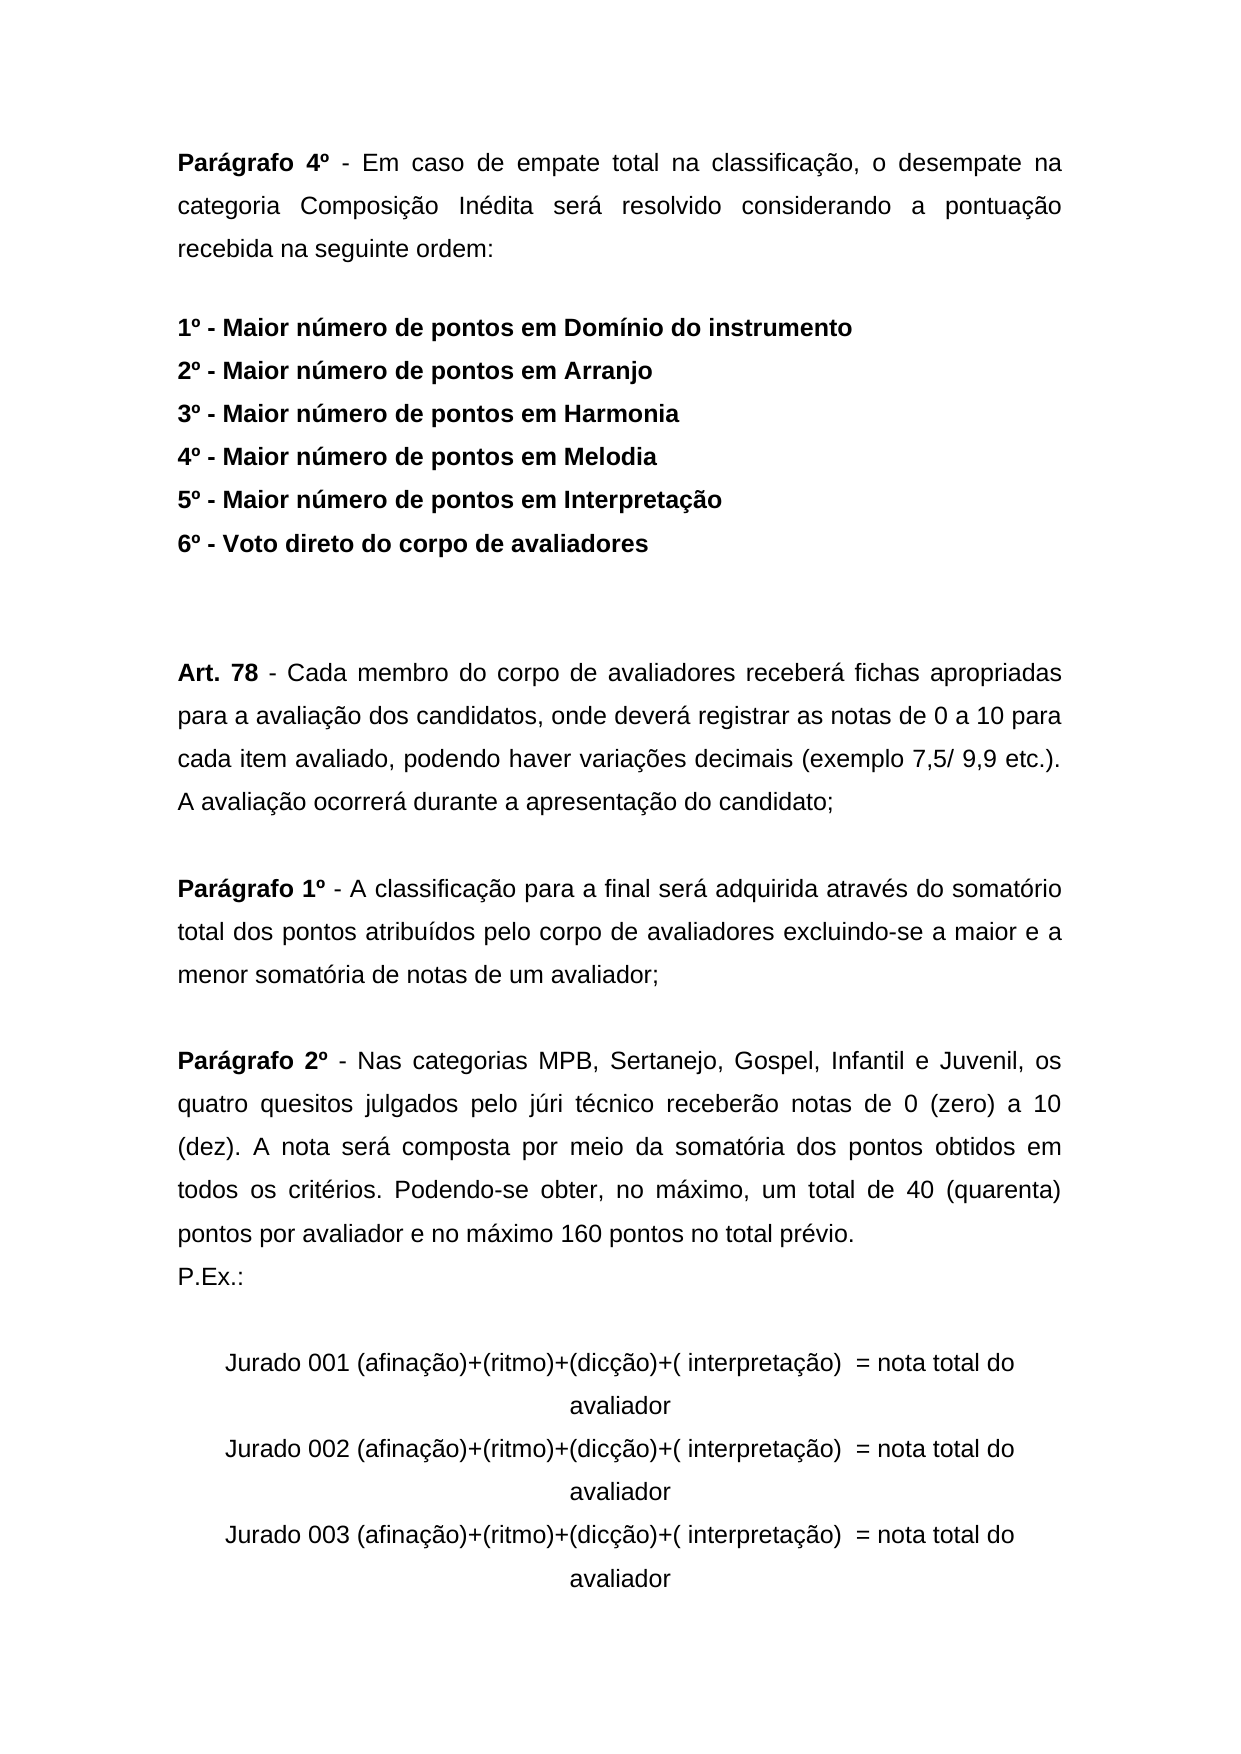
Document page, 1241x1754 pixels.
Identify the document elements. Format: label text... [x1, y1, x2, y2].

text Parágrafo 1º - A classificação para a final será adquirida através do somatório total dos pontos atribuídos pelo corpo de avaliadores excluindo-se a maior e a menor somatória de notas de um avaliador; [177, 874, 1063, 989]
text 5º - Maior número de pontos em Interpretação [177, 486, 1063, 514]
text 2º - Maior número de pontos em Arranjo [177, 356, 1063, 385]
text Jurado 002 (afinação)+(ritmo)+(dicção)+( interpretação) = nota total do avaliador [177, 1434, 1063, 1506]
text 3º - Maior número de pontos em Harmonia [177, 399, 1063, 428]
text Parágrafo 2º - Nas categorias MPB, Sertanejo, Gospel, Infantil e Juvenil, os quatro quesitos julgados pelo júri técnico receberão notas de 0 (zero) a 10 (dez). A nota será composta por meio da somatória dos pontos obtidos em todos os critérios. Podendo-se obter, no máximo, um total de 40 (quarenta) pontos por avaliador e no máximo 160 pontos no total prévio. [177, 1046, 1063, 1247]
text Art. 78 - Cada membro do corpo de avaliadores receberá fichas apropriadas para a avaliação dos candidatos, onde deverá registrar as notas de 0 a 10 para cada item avaliado, podendo haver variações decimais (exemplo 7,5/ 9,9 etc.). A avaliação ocorrerá durante a apresentação do candidato; [177, 658, 1063, 816]
text Parágrafo 4º - Em caso de empate total na classificação, o desempate na categoria Composição Inédita será resolvido considerando a pontuação recebida na seguinte ordem: [177, 148, 1063, 263]
text Jurado 001 (afinação)+(ritmo)+(dicção)+( interpretação) = nota total do avaliador [177, 1348, 1063, 1420]
text 1º - Maior número de pontos em Domínio do instrumento [177, 313, 1063, 342]
text P.Ex.: [177, 1262, 1063, 1291]
text Jurado 003 (afinação)+(ritmo)+(dicção)+( interpretação) = nota total do avaliador [177, 1521, 1063, 1592]
text 6º - Voto direto do corpo de avaliadores [177, 529, 1063, 557]
text 4º - Maior número de pontos em Melodia [177, 442, 1063, 471]
